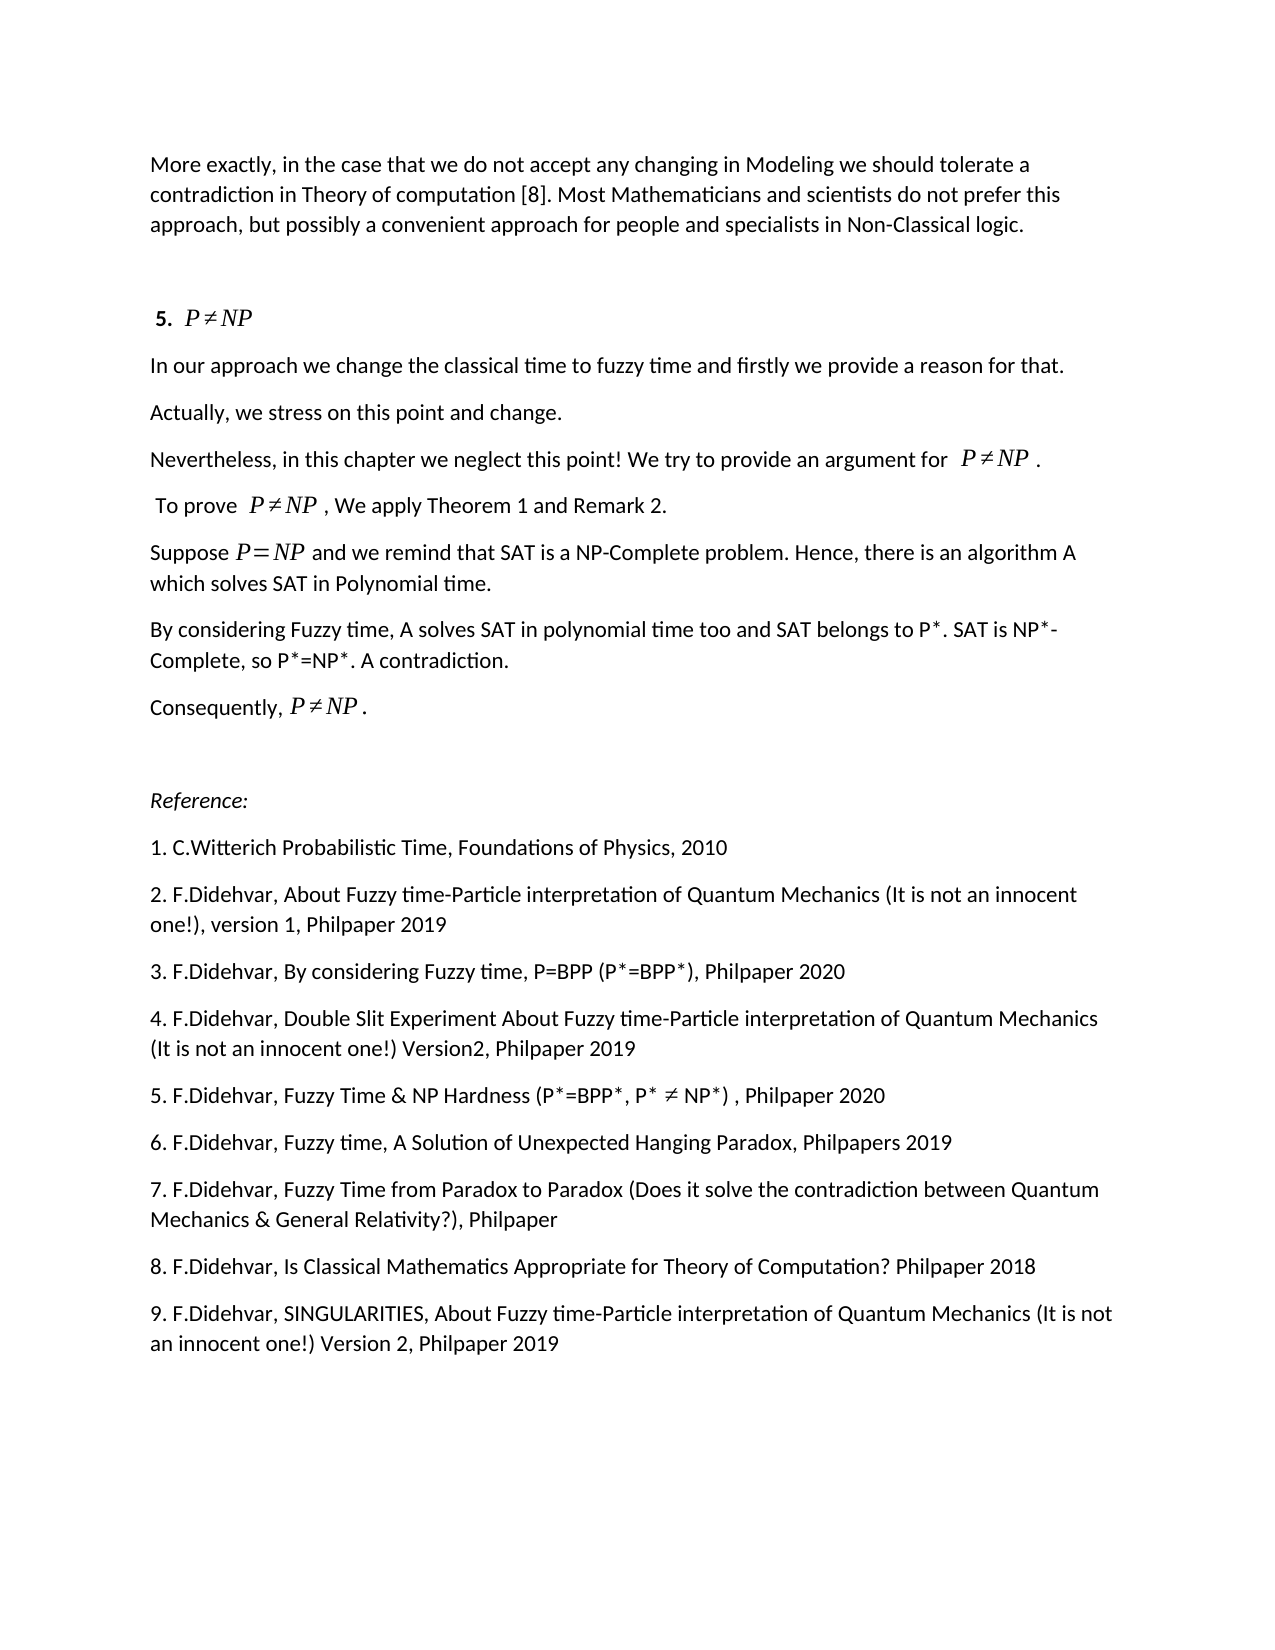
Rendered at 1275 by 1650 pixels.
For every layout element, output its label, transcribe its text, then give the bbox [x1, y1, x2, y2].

text 3. F.Didehvar, By considering Fuzzy time, P=BPP (P*=BPP*), Philpaper 2020 [150, 957, 1125, 985]
text Consequently, [150, 693, 1125, 721]
text 6. F.Didehvar, Fuzzy time, A Solution of Unexpected Hanging Paradox, Philpapers 2019 [150, 1128, 1125, 1156]
text Reference: [150, 786, 1125, 814]
text Suppose and we remind that SAT is a NP-Complete problem. Hence, there is an algorithm A which solves SAT in Polynomial time. [150, 538, 1125, 597]
text Nevertheless, in this chapter we neglect this point! We try to provide an argument for . [150, 445, 1125, 473]
text 9. F.Didehvar, SINGULARITIES, About Fuzzy time-Particle interpretation of Quantum Mechanics (It is not an innocent one!) Version 2, Philpaper 2019 [150, 1299, 1125, 1357]
text 2. F.Didehvar, About Fuzzy time-Particle interpretation of Quantum Mechanics (It is not an innocent one!), version 1, Philpaper 2019 [150, 880, 1125, 938]
text 4. F.Didehvar, Double Slit Experiment About Fuzzy time-Particle interpretation of Quantum Mechanics (It is not an innocent one!) Version2, Philpaper 2019 [150, 1004, 1125, 1062]
text 5. F.Didehvar, Fuzzy Time & NP Hardness (P*=BPP*, P* NP*) , Philpaper 2020 [150, 1081, 1125, 1109]
text 1. C.Witterich Probabilistic Time, Foundations of Physics, 2010 [150, 833, 1125, 861]
text Actually, we stress on this point and change. [150, 398, 1125, 426]
text 7. F.Didehvar, Fuzzy Time from Paradox to Paradox (Does it solve the contradiction between Quantum Mechanics & General Relativity?), Philpaper [150, 1175, 1125, 1233]
text To prove , We apply Theorem 1 and Remark 2. [150, 492, 1125, 520]
text In our approach we change the classical time to fuzzy time and firstly we provide a reason for that. [150, 351, 1125, 379]
text More exactly, in the case that we do not accept any changing in Modeling we should tolerate a contradiction in Theory of computation [8]. Most Mathematicians and scientists do not prefer this approach, but possibly a convenient approach for people and specialists in Non-Classical logic. [150, 150, 1125, 238]
text 8. F.Didehvar, Is Classical Mathematics Appropriate for Theory of Computation? Philpaper 2018 [150, 1252, 1125, 1280]
text By considering Fuzzy time, A solves SAT in polynomial time too and SAT belongs to P*. SAT is NP*-Complete, so P*=NP*. A contradiction. [150, 616, 1125, 674]
text 5. [150, 304, 1125, 332]
